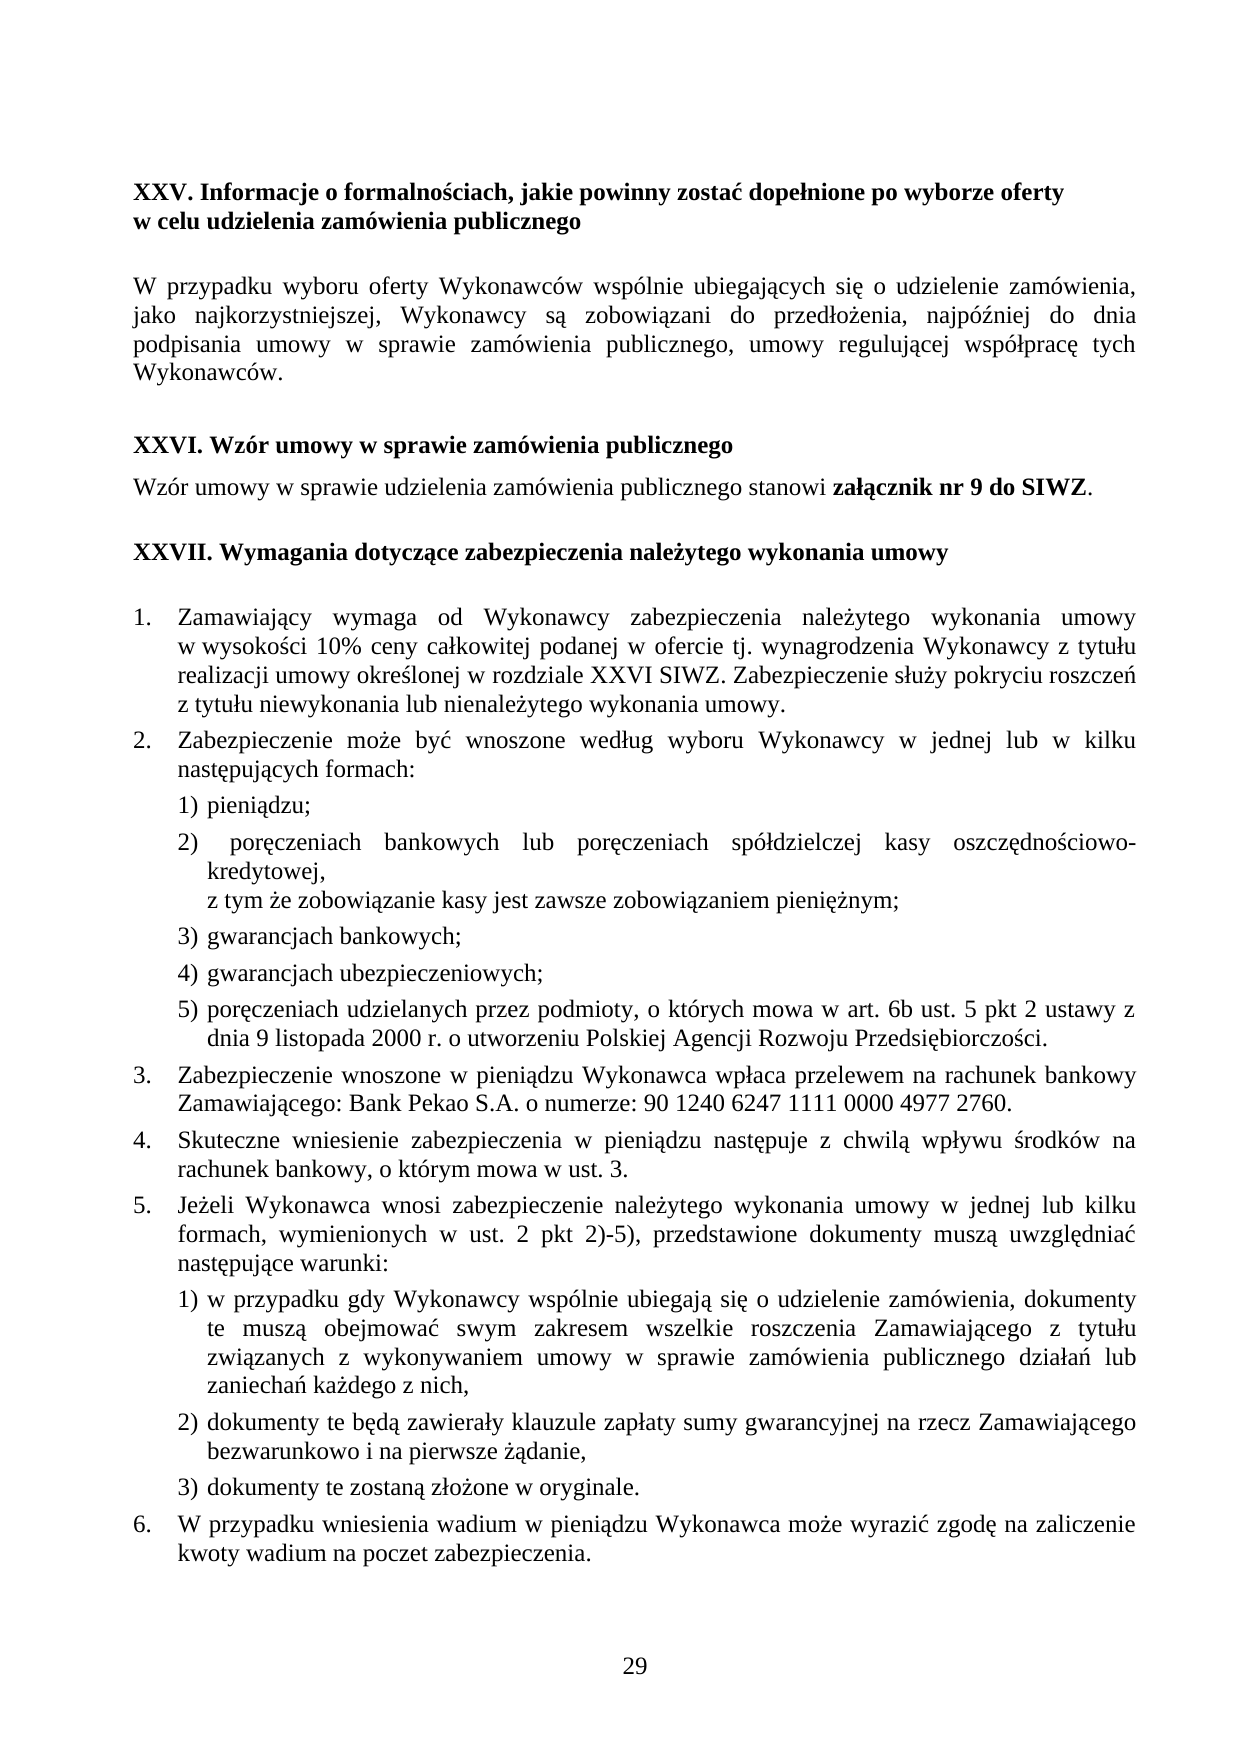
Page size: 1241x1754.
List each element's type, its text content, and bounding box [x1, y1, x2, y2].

list dokumenty te zostaną złożone w oryginale. [177, 1472, 1137, 1501]
subtitle XXVI. Wzór umowy w sprawie zamówienia publicznego [133, 431, 1137, 459]
list poręczeniach bankowych lub poręczeniach spółdzielczej kasy oszczędnościowo-kredytowej, z tym że zobowiązanie kasy jest zawsze zobowiązaniem pieniężnym; [177, 827, 1137, 913]
text Wzór umowy w sprawie udzielenia zamówienia publicznego stanowi załącznik nr 9 do SIWZ. [133, 472, 1137, 501]
list Zamawiający wymaga od Wykonawcy zabezpieczenia należytego wykonania umowy w wysokości 10% ceny całkowitej podanej w ofercie tj. wynagrodzenia Wykonawcy z tytułu realizacji umowy określonej w rozdziale XXVI SIWZ. Zabezpieczenie służy pokryciu roszczeń z tytułu niewykonania lub nienależytego wykonania umowy. [133, 602, 1137, 717]
list Jeżeli Wykonawca wnosi zabezpieczenie należytego wykonania umowy w jednej lub kilku formach, wymienionych w ust. 2 pkt 2)-5), przedstawione dokumenty muszą uwzględniać następujące warunki: [133, 1190, 1137, 1277]
subtitle XXV. Informacje o formalnościach, jakie powinny zostać dopełnione po wyborze oferty w celu udzielenia zamówienia publicznego [133, 177, 1137, 235]
list gwarancjach ubezpieczeniowych; [177, 958, 1137, 987]
list Zabezpieczenie może być wnoszone według wyboru Wykonawcy w jednej lub w kilku następujących formach: [133, 725, 1137, 783]
list poręczeniach udzielanych przez podmioty, o których mowa w art. 6b ust. 5 pkt 2 ustawy z dnia 9 listopada 2000 r. o utworzeniu Polskiej Agencji Rozwoju Przedsiębiorczości. [177, 994, 1137, 1052]
text W przypadku wyboru oferty Wykonawców wspólnie ubiegających się o udzielenie zamówienia, jako najkorzystniejszej, Wykonawcy są zobowiązani do przedłożenia, najpóźniej do dnia podpisania umowy w sprawie zamówienia publicznego, umowy regulującej współpracę tych Wykonawców. [133, 271, 1137, 386]
subtitle XXVII. Wymagania dotyczące zabezpieczenia należytego wykonania umowy [133, 537, 1137, 566]
list dokumenty te będą zawierały klauzule zapłaty sumy gwarancyjnej na rzecz Zamawiającego bezwarunkowo i na pierwsze żądanie, [177, 1407, 1137, 1465]
list pieniądzu; [177, 791, 1137, 819]
list Zabezpieczenie wnoszone w pieniądzu Wykonawca wpłaca przelewem na rachunek bankowy Zamawiającego: Bank Pekao S.A. o numerze: 90 1240 6247 1111 0000 4977 2760. [133, 1060, 1137, 1117]
list gwarancjach bankowych; [177, 921, 1137, 950]
list w przypadku gdy Wykonawcy wspólnie ubiegają się o udzielenie zamówienia, dokumenty te muszą obejmować swym zakresem wszelkie roszczenia Zamawiającego z tytułu związanych z wykonywaniem umowy w sprawie zamówienia publicznego działań lub zaniechań każdego z nich, [177, 1284, 1137, 1399]
list W przypadku wniesienia wadium w pieniądzu Wykonawca może wyrazić zgodę na zaliczenie kwoty wadium na poczet zabezpieczenia. [133, 1509, 1137, 1567]
list Skuteczne wniesienie zabezpieczenia w pieniądzu następuje z chwilą wpływu środków na rachunek bankowy, o którym mowa w ust. 3. [133, 1125, 1137, 1182]
